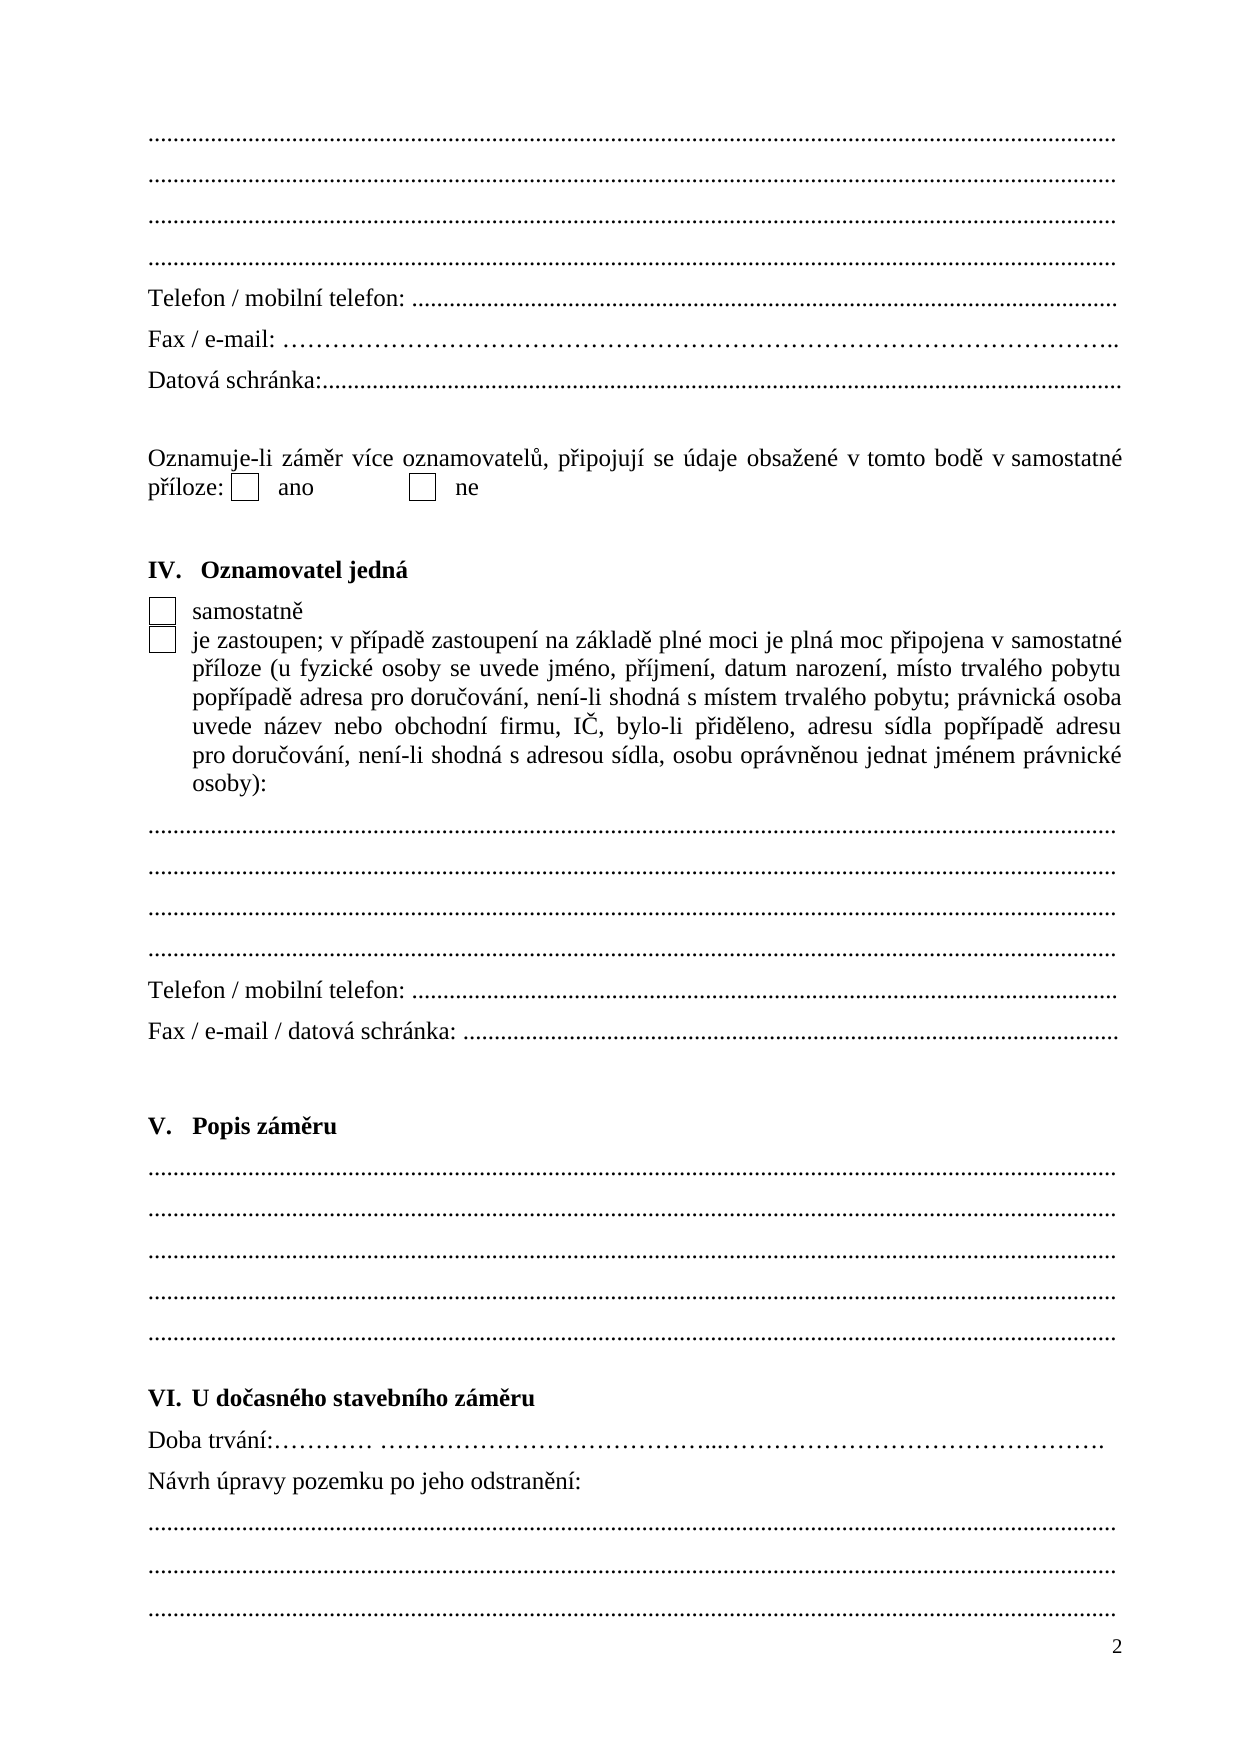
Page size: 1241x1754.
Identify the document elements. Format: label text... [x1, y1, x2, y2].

text Fax / e-mail / datová schránka: ......................................................................................................... [148, 1016, 1122, 1045]
text V. Popis záměru [148, 1111, 1122, 1140]
text Fax / e-mail: ……………………………………………………………………………………….. [148, 324, 1122, 353]
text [148, 1593, 1122, 1622]
list U dočasného stavebního záměru [148, 1383, 1122, 1412]
text samostatně [148, 596, 1122, 625]
text Datová schránka:................................................................................................................................ [148, 366, 1122, 394]
text Oznamuje-li záměr více oznamovatelů, připojují se údaje obsažené v tomto bodě v samostatné příloze: ano ne [148, 443, 1122, 501]
text Telefon / mobilní telefon: ................................................................................................................. [148, 283, 1122, 312]
text IV. Oznamovatel jedná [148, 555, 1122, 583]
text Telefon / mobilní telefon: ................................................................................................................. [148, 975, 1122, 1003]
text je zastoupen; v případě zastoupení na základě plné moci je plná moc připojena v samostatné příloze (u fyzické osoby se uvede jméno, příjmení, datum narození, místo trvalého pobytu popřípadě adresa pro doručování, není-li shodná s místem trvalého pobytu; právnická osoba uvede název nebo obchodní firmu, IČ, bylo-li přiděleno, adresu sídla popřípadě adresu pro doručování, není-li shodná s adresou sídla, osobu oprávněnou jednat jménem právnické osoby): [148, 625, 1122, 797]
text Doba trvání:………… …………………………………...………………………………………. [148, 1425, 1122, 1453]
text ...................................................................................................................................................................................................................................................................................................................... [148, 1507, 1122, 1579]
text Návrh úpravy pozemku po jeho odstranění: [148, 1466, 1122, 1495]
